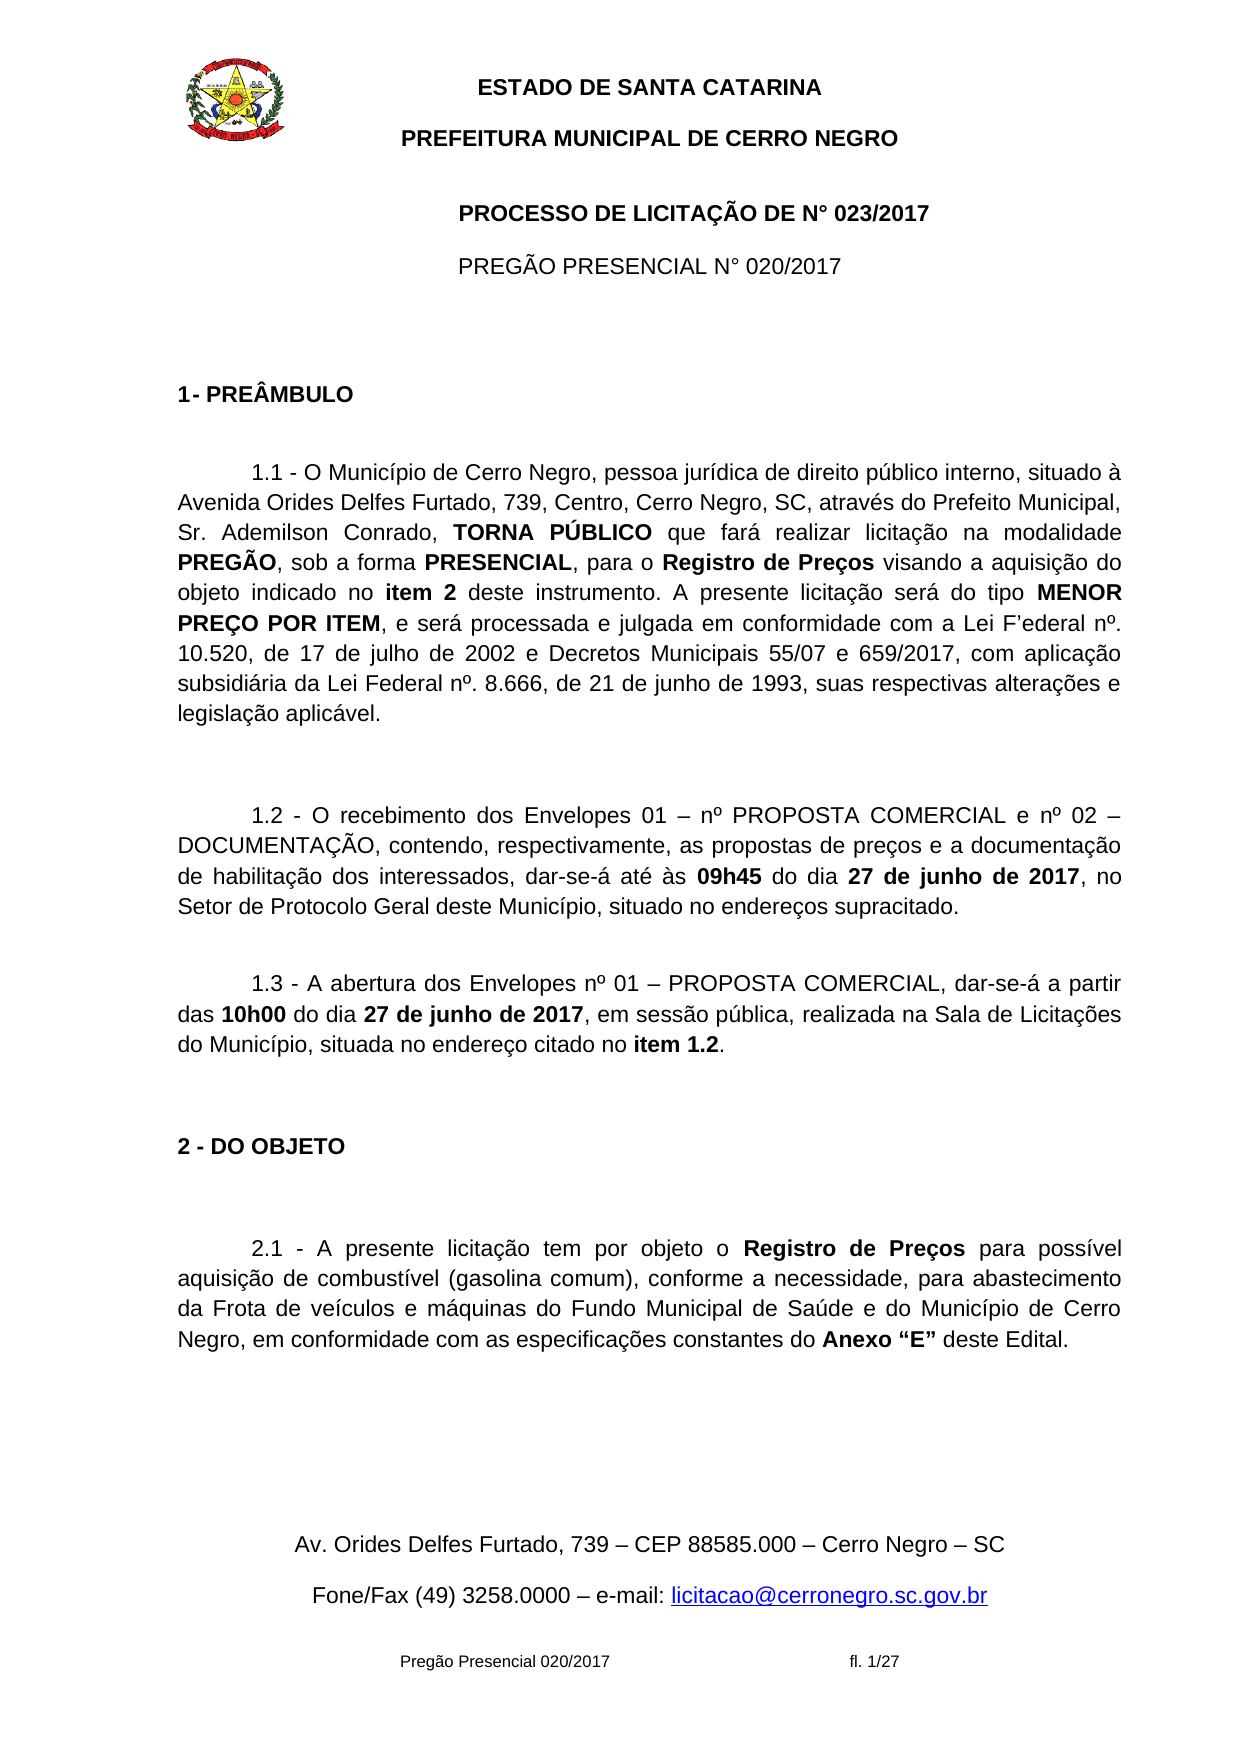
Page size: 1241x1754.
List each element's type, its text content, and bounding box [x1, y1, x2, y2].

text 2.1 - A presente licitação tem por objeto o Registro de Preços para possível aquisição de combustível (gasolina comum), conforme a necessidade, para abastecimento da Frota de veículos e máquinas do Fundo Municipal de Saúde e do Município de Cerro Negro, em conformidade com as especificações constantes do Anexo “E” deste Edital. [177, 1235, 1122, 1352]
subtitle PREGÃO PRESENCIAL N° 020/2017 [177, 253, 1122, 279]
text 2 - DO OBJETO [177, 1133, 1122, 1159]
text 1.2 - O recebimento dos Envelopes 01 – nº PROPOSTA COMERCIAL e nº 02 – DOCUMENTAÇÃO, contendo, respectivamente, as propostas de preços e a documentação de habilitação dos interessados, dar-se-á até às 09h45 do dia 27 de junho de 2017, no Setor de Protocolo Geral deste Município, situado no endereços supracitado. [177, 802, 1122, 919]
list - PREÂMBULO [177, 381, 1122, 407]
text 1.1 - O Município de Cerro Negro, pessoa jurídica de direito público interno, situado à Avenida Orides Delfes Furtado, 739, Centro, Cerro Negro, SC, através do Prefeito Municipal, Sr. Ademilson Conrado, TORNA PÚBLICO que fará realizar licitação na modalidade PREGÃO, sob a forma PRESENCIAL, para o Registro de Preços visando a aquisição do objeto indicado no item 2 deste instrumento. A presente licitação será do tipo MENOR PREÇO POR ITEM, e será processada e julgada em conformidade com a Lei F’ederal nº. 10.520, de 17 de julho de 2002 e Decretos Municipais 55/07 e 659/2017, com aplicação subsidiária da Lei Federal nº. 8.666, de 21 de junho de 1993, suas respectivas alterações e legislação aplicável. [177, 458, 1122, 727]
subtitle PROCESSO DE LICITAÇÃO DE N° 023/2017 [177, 200, 1122, 226]
picture [177, 55, 296, 146]
text 1.3 - A abertura dos Envelopes nº 01 – PROPOSTA COMERCIAL, dar-se-á a partir das 10h00 do dia 27 de junho de 2017, em sessão pública, realizada na Sala de Licitações do Município, situada no endereço citado no item 1.2. [177, 970, 1122, 1057]
